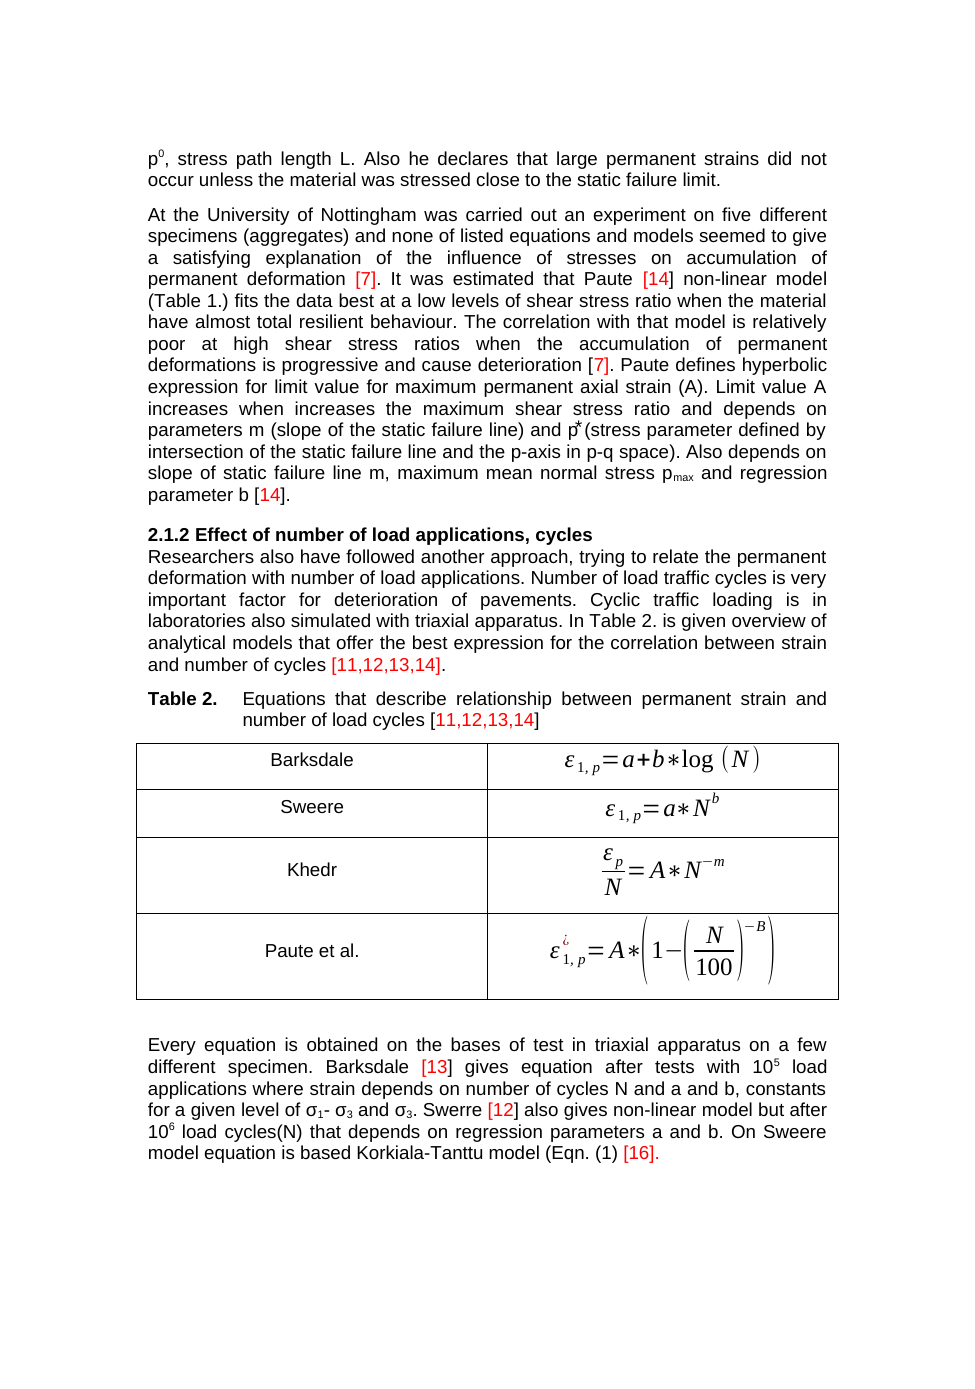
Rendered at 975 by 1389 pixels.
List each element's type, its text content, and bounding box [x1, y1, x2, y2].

text At the University of Nottingham was carried out an experiment on five different specimens (aggregates) and none of listed equations and models seemed to give a satisfying explanation of the influence of stresses on accumulation of permanent deformation [7]. It was estimated that Paute [14] non-linear model (Table 1.) fits the data best at a low levels of shear stress ratio when the material have almost total resilient behaviour. The correlation with that model is relatively poor at high shear stress ratios when the accumulation of permanent deformations is progressive and cause deterioration [7]. Paute defines hyperbolic expression for limit value for maximum permanent axial strain (A). Limit value A increases when increases the maximum shear stress ratio and depends on parameters m (slope of the static failure line) and p⃰ (stress parameter defined by intersection of the static failure line and the p-axis in p-q space). Also depends on slope of static failure line m, maximum mean normal stress pmax and regression parameter b [14]. [148, 203, 827, 505]
table_cell [488, 790, 838, 837]
table_cell Paute et al. [137, 914, 487, 999]
table_cell [488, 914, 838, 999]
text Researchers also have followed another approach, trying to relate the permanent deformation with number of load applications. Number of load traffic cycles is very important factor for deterioration of pavements. Cyclic traffic loading is in laboratories also simulated with triaxial apparatus. In Table 2. is given overview of analytical models that offer the best expression for the correlation between strain and number of cycles [11,12,13,14]. [148, 546, 827, 675]
table_cell Sweere [137, 790, 487, 837]
table_cell [488, 838, 838, 913]
table_header Barksdale [137, 744, 487, 788]
text Every equation is obtained on the bases of test in triaxial apparatus on a few different specimen. Barksdale [13] gives equation after tests with 105 load applications where strain depends on number of cycles N and a and b, constants for a given level of σ1- σ3 and σ3. Swerre [12] also gives non-linear model but after 106 load cycles(N) that depends on regression parameters a and b. On Sweere model equation is based Korkiala-Tanttu model (Eqn. (1) [16]. [148, 1034, 827, 1163]
table_header [488, 744, 838, 788]
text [148, 148, 827, 191]
list Equations that describe relationship between permanent strain and number of load cycles [11,12,13,14] [148, 687, 827, 731]
subtitle Effect of number of load applications, cycles [148, 524, 827, 546]
table_cell Khedr [137, 838, 487, 913]
